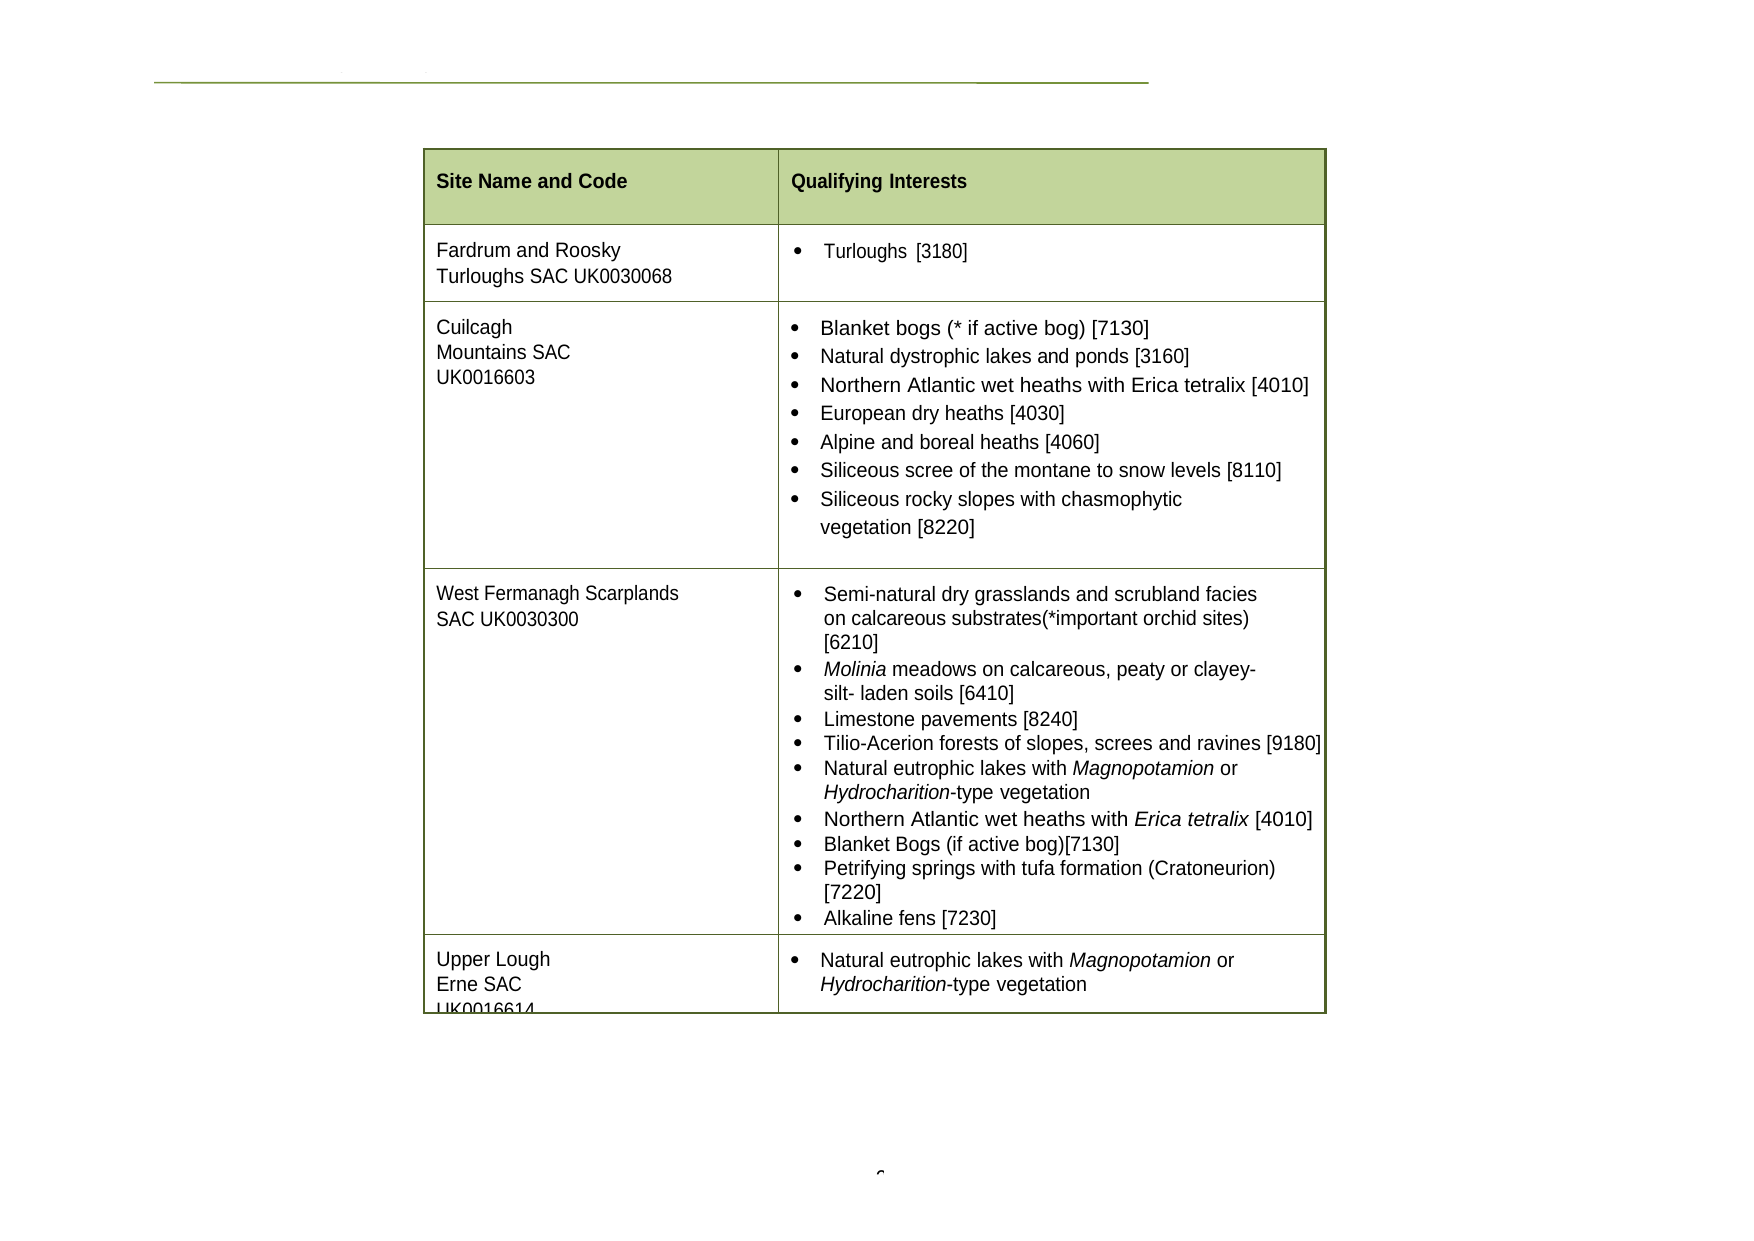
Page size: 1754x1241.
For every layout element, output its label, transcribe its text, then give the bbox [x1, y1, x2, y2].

table_cell Fardrum and Roosky Turloughs SAC UK0030068 [425, 225, 778, 301]
table_cell Upper Lough Erne SAC UK0016614 [425, 935, 778, 1012]
table_header Site Name and Code [425, 150, 778, 224]
table_cell Semi-natural dry grasslands and scrubland facies on calcareous substrates(*important orchid sites) [6210] Molinia meadows on calcareous, peaty or clayey-silt- laden soils [6410] Limestone pavements [8240] Tilio-Acerion forests of slopes, screes and ravines [9180] Natural eutrophic lakes with Magnopotamion or Hydrocharition-type vegetation Northern Atlantic wet heaths with Erica tetralix [4010] Blanket Bogs (if active bog)[7130] Petrifying springs with tufa formation (Cratoneurion) [7220] Alkaline fens [7230] [779, 569, 1324, 933]
table_header Qualifying Interests [779, 150, 1324, 224]
table_cell Blanket bogs (* if active bog) [7130] Natural dystrophic lakes and ponds [3160] Northern Atlantic wet heaths with Erica tetralix [4010] European dry heaths [4030] Alpine and boreal heaths [4060] Siliceous scree of the montane to snow levels [8110] Siliceous rocky slopes with chasmophytic vegetation [8220] [779, 302, 1324, 567]
table_cell West Fermanagh Scarplands SAC UK0030300 [425, 569, 778, 933]
table_cell Turloughs [3180] [779, 225, 1324, 301]
table_cell Natural eutrophic lakes with Magnopotamion or Hydrocharition-type vegetation [779, 935, 1324, 1012]
table_cell Cuilcagh Mountains SAC UK0016603 [425, 302, 778, 567]
